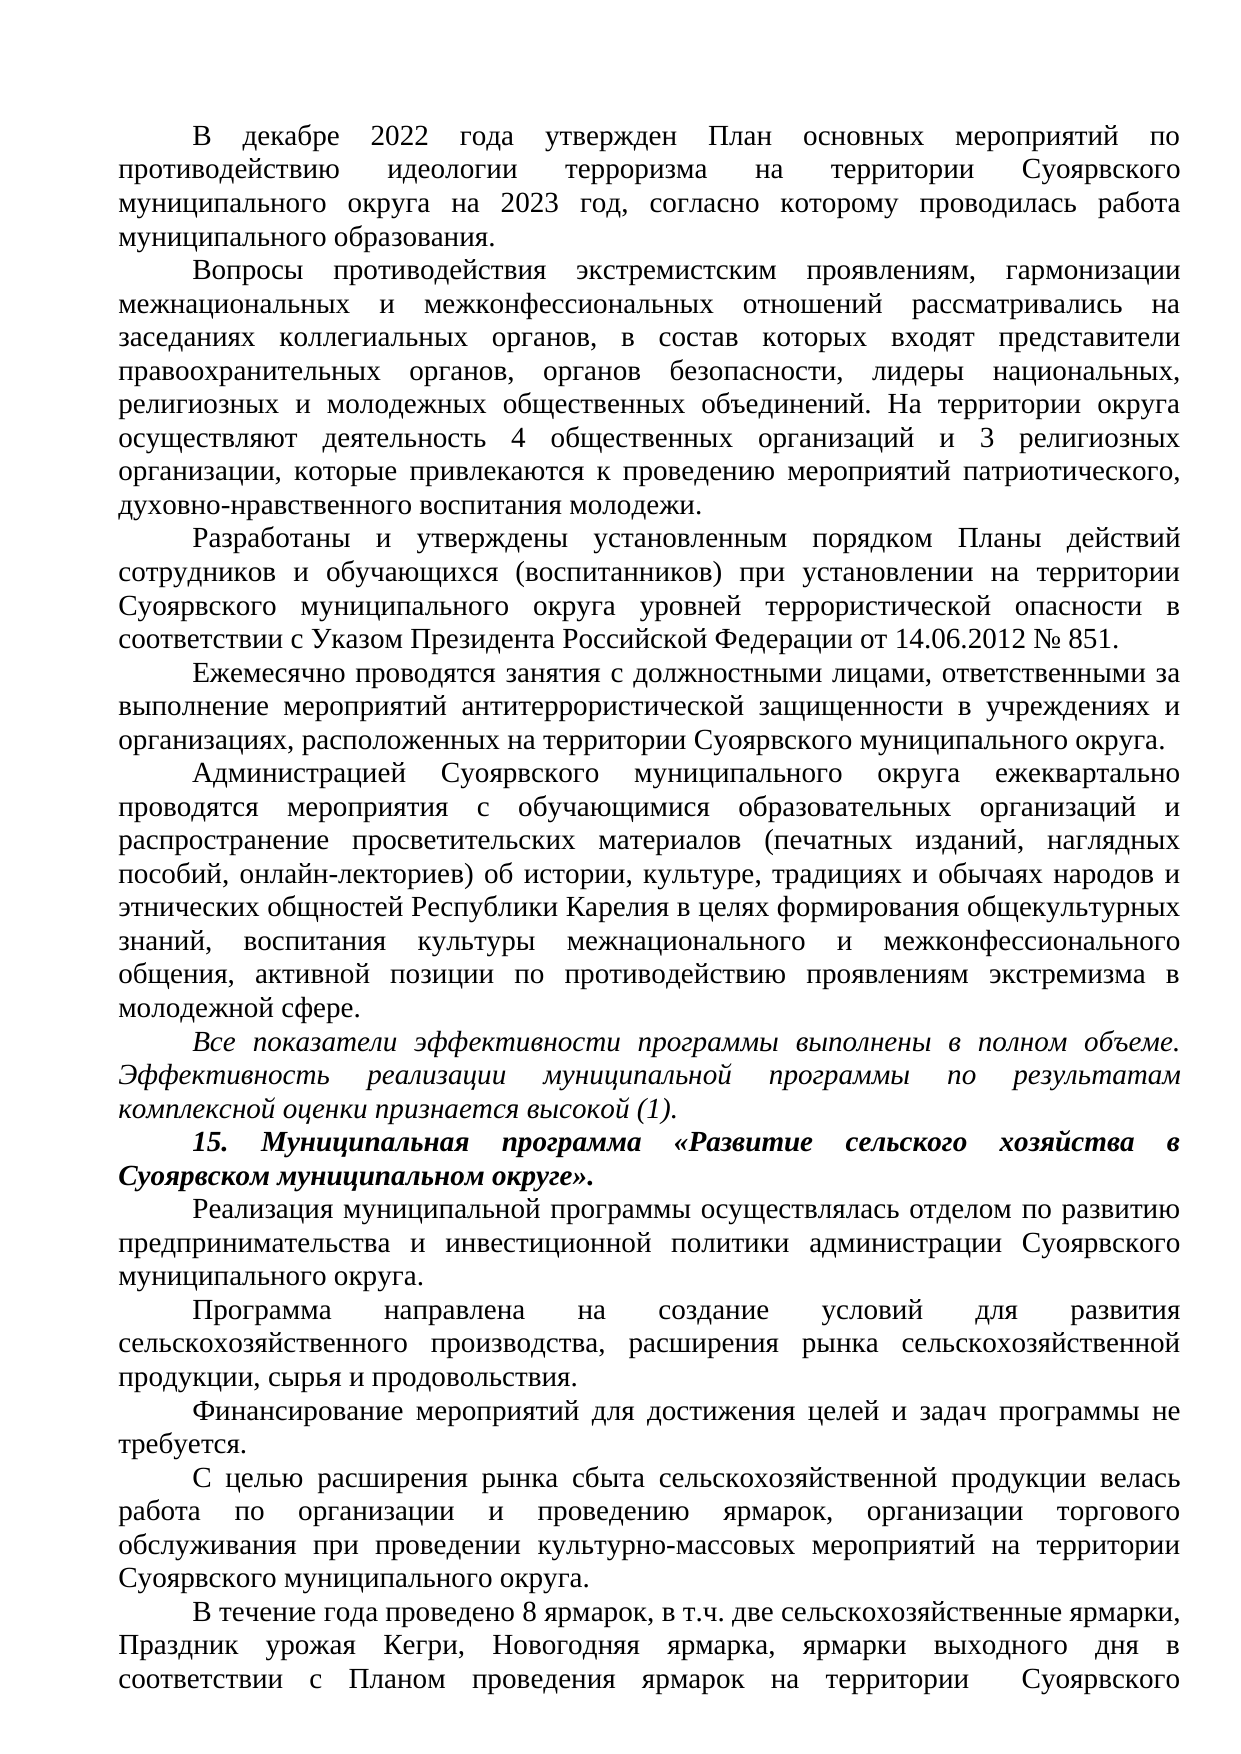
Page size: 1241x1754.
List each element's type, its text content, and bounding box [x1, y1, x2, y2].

text 15. Муниципальная программа «Развитие сельского хозяйства в Суоярвском муниципальном округе». [118, 1124, 1181, 1191]
text Реализация муниципальной программы осуществлялась отделом по развитию предпринимательства и инвестиционной политики администрации Суоярвского муниципального округа. [118, 1191, 1181, 1292]
text В декабре 2022 года утвержден План основных мероприятий по противодействию идеологии терроризма на территории Суоярвского муниципального округа на 2023 год, согласно которому проводилась работа муниципального образования. [118, 118, 1181, 252]
list С целью расширения рынка сбыта сельскохозяйственной продукции велась работа по организации и проведению ярмарок, организации торгового обслуживания при проведении культурно-массовых мероприятий на территории Суоярвского муниципального округа. [118, 1460, 1181, 1594]
text Разработаны и утверждены установленным порядком Планы действий сотрудников и обучающихся (воспитанников) при установлении на территории Суоярвского муниципального округа уровней террористической опасности в соответствии с Указом Президента Российской Федерации от 14.06.2012 № 851. [118, 521, 1181, 655]
text Ежемесячно проводятся занятия с должностными лицами, ответственными за выполнение мероприятий антитеррористической защищенности в учреждениях и организациях, расположенных на территории Суоярвского муниципального округа. [118, 655, 1181, 755]
text Финансирование мероприятий для достижения целей и задач программы не требуется. [118, 1393, 1181, 1460]
text Программа направлена на создание условий для развития сельскохозяйственного производства, расширения рынка сельскохозяйственной продукции, сырья и продовольствия. [118, 1292, 1181, 1393]
text Вопросы противодействия экстремистским проявлениям, гармонизации межнациональных и межконфессиональных отношений рассматривались на заседаниях коллегиальных органов, в состав которых входят представители правоохранительных органов, органов безопасности, лидеры национальных, религиозных и молодежных общественных объединений. На территории округа осуществляют деятельность 4 общественных организаций и 3 религиозных организации, которые привлекаются к проведению мероприятий патриотического, духовно-нравственного воспитания молодежи. [118, 252, 1181, 521]
text Все показатели эффективности программы выполнены в полном объеме. Эффективность реализации муниципальной программы по результатам комплексной оценки признается высокой (1). [118, 1024, 1181, 1124]
text Администрацией Суоярвского муниципального округа ежеквартально проводятся мероприятия с обучающимися образовательных организаций и распространение просветительских материалов (печатных изданий, наглядных пособий, онлайн-лекториев) об истории, культуре, традициях и обычаях народов и этнических общностей Республики Карелия в целях формирования общекультурных знаний, воспитания культуры межнационального и межконфессионального общения, активной позиции по противодействию проявлениям экстремизма в молодежной сфере. [118, 755, 1181, 1024]
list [118, 1594, 1181, 1694]
